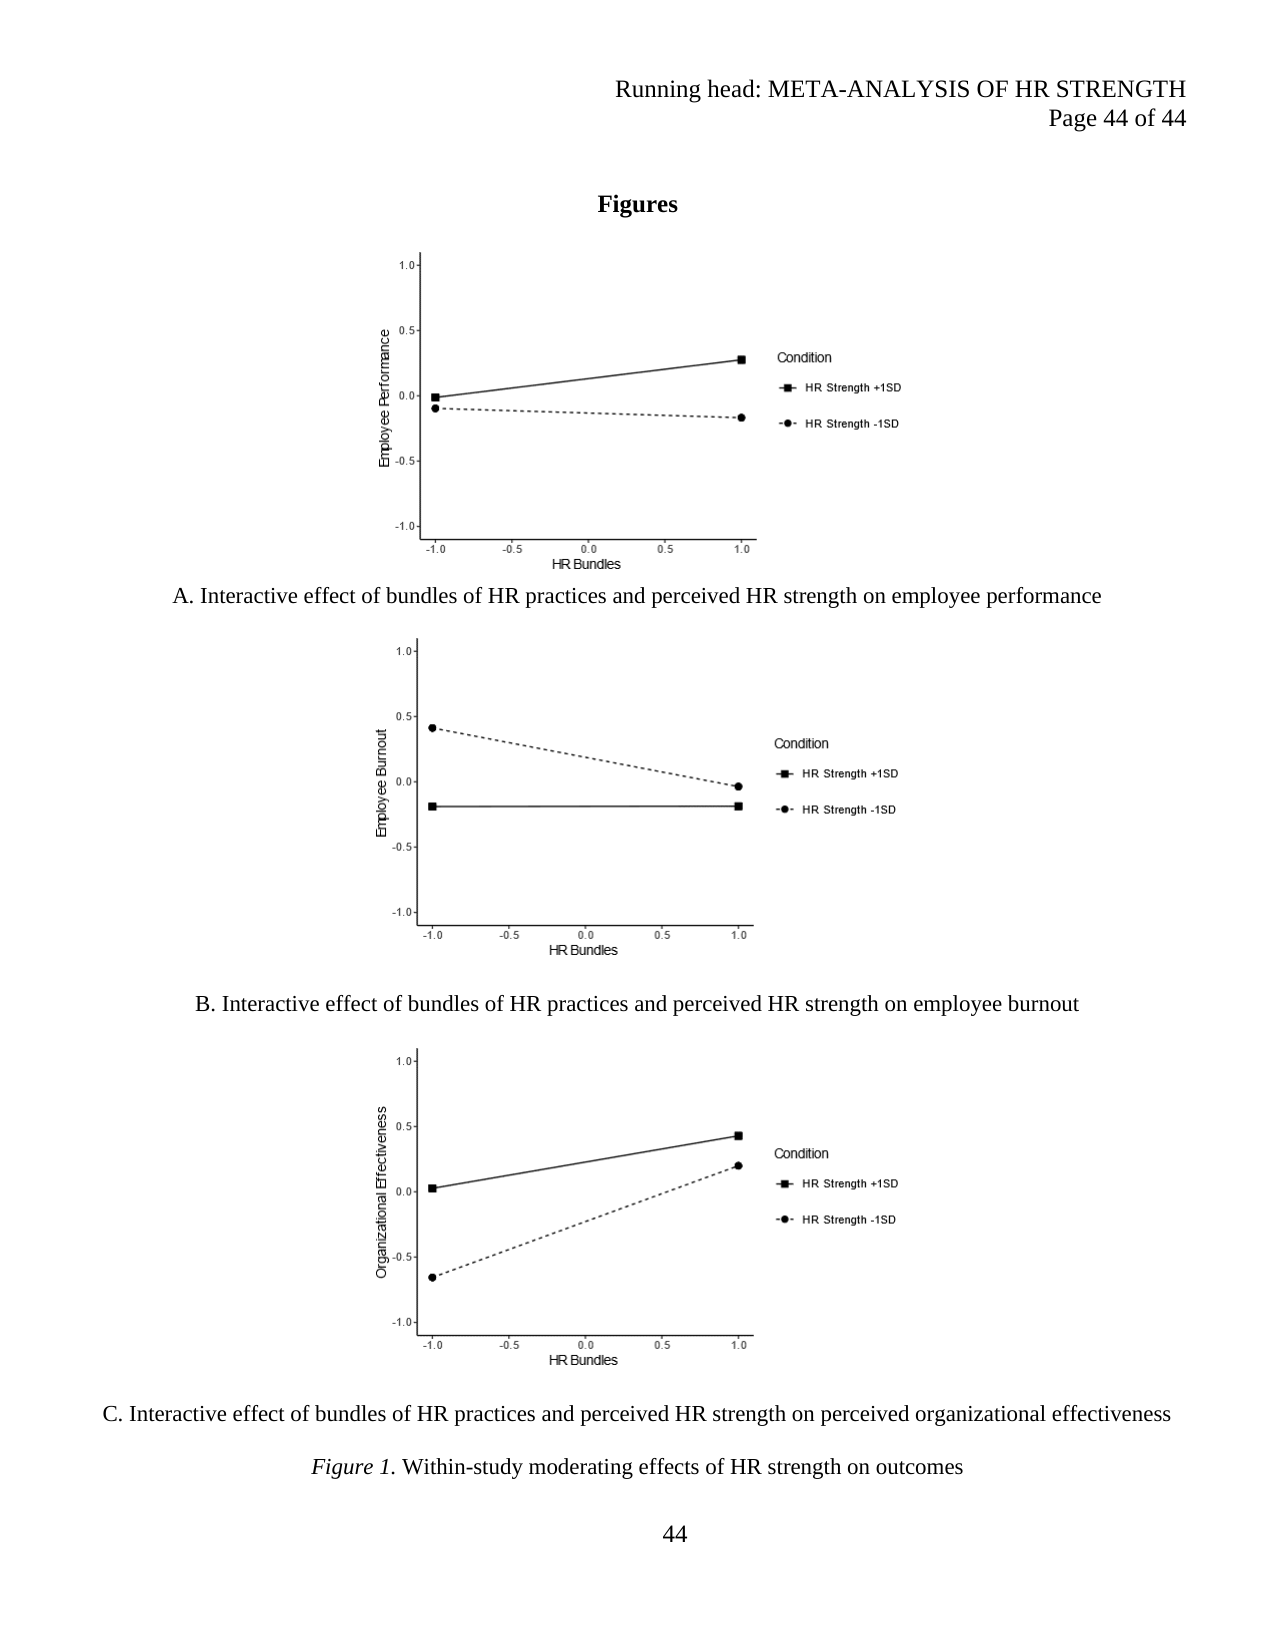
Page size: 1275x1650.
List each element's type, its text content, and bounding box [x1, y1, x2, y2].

subtitle Figures [89, 189, 1186, 218]
picture [370, 632, 905, 964]
text Figure 1. Within-study moderating effects of HR strength on outcomes [89, 1453, 1186, 1479]
picture [370, 1042, 905, 1374]
picture [373, 246, 909, 578]
